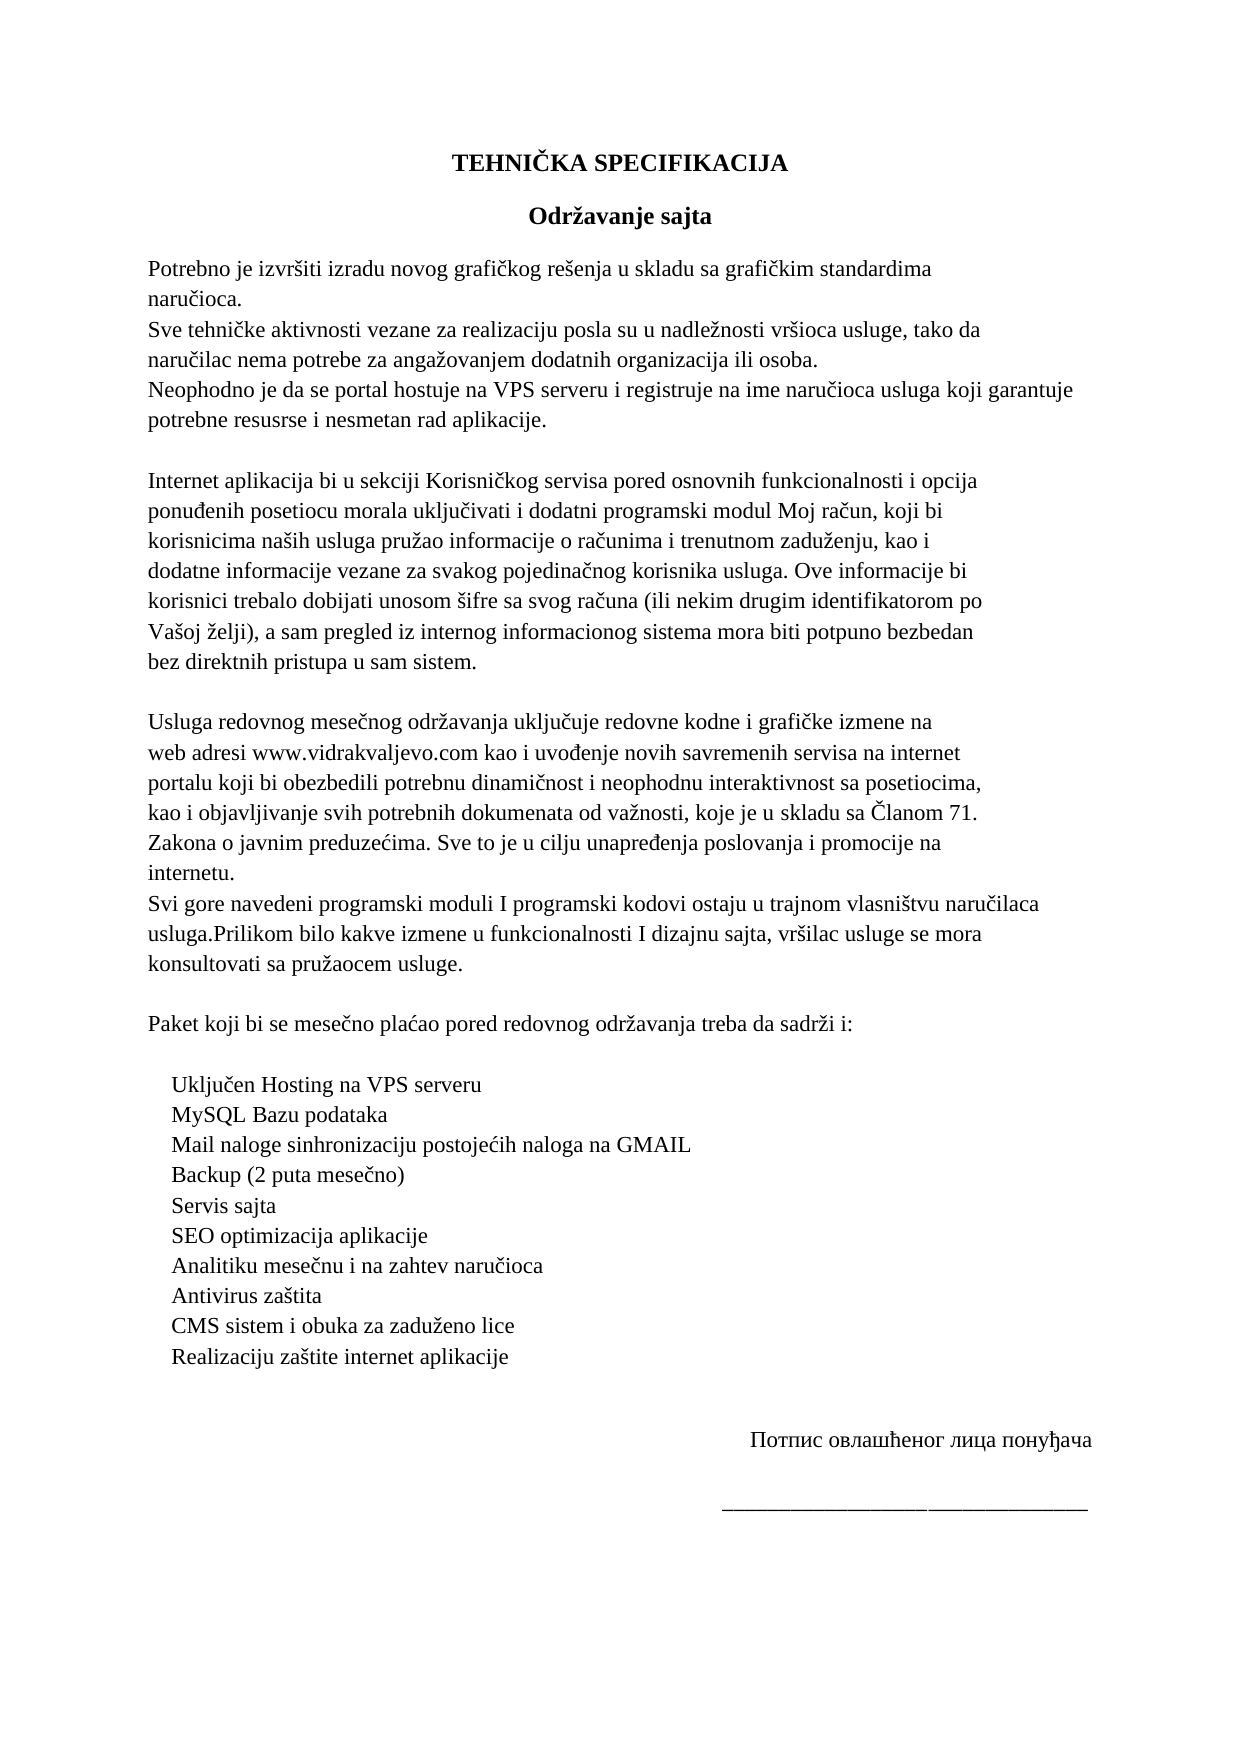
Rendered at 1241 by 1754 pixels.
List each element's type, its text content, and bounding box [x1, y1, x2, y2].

text Vašoj želji), a sam pregled iz internog informacionog sistema mora biti potpuno bezbedan [148, 618, 1093, 644]
text Usluga redovnog mesečnog održavanja uključuje redovne kodne i grafičke izmene na [148, 708, 1093, 735]
text  Uključen Hosting na VPS serveru [148, 1071, 1093, 1097]
text Internet aplikacija bi u sekciji Korisničkog servisa pored osnovnih funkcionalnosti i opcija [148, 467, 1093, 493]
text ________________________________ [148, 1486, 1093, 1514]
text Potrebno je izvršiti izradu novog grafičkog rešenja u skladu sa grafičkim standardima [148, 255, 1093, 282]
text Neophodno je da se portal hostuje na VPS serveru i registruje na ime naručioca usluga koji garantuje potrebne resusrse i nesmetan rad aplikacije. [148, 376, 1093, 433]
text  Backup (2 puta mesečno) [148, 1162, 1093, 1188]
text korisnicima naših usluga pružao informacije o računima i trenutnom zaduženju, kao i [148, 527, 1093, 553]
text dodatne informacije vezane za svakog pojedinačnog korisnika usluga. Ove informacije bi [148, 557, 1093, 584]
text  Antivirus zaštita [148, 1282, 1093, 1309]
text web adresi www.vidrakvaljevo.com kao i uvođenje novih savremenih servisa na internet [148, 739, 1093, 765]
text Paket koji bi se mesečno plaćao pored redovnog održavanja treba da sadrži i: [148, 1011, 1093, 1037]
text  CMS sistem i obuka za zaduženo lice [148, 1313, 1093, 1339]
text korisnici trebalo dobijati unosom šifre sa svog računa (ili nekim drugim identifikatorom po [148, 588, 1093, 614]
text ponuđenih posetiocu morala uključivati i dodatni programski modul Moj račun, koji bi [148, 497, 1093, 523]
text portalu koji bi obezbedili potrebnu dinamičnost i neophodnu interaktivnost sa posetiocima, [148, 769, 1093, 795]
text  Servis sajta [148, 1192, 1093, 1218]
text Zakona o javnim preduzećima. Sve to je u cilju unapređenja poslovanja i promocije na [148, 829, 1093, 856]
text  Analitiku mesečnu i na zahtev naručioca [148, 1252, 1093, 1278]
text bez direktnih pristupa u sam sistem. [148, 648, 1093, 674]
text  SEO optimizacija aplikacije [148, 1222, 1093, 1248]
text internetu. [148, 859, 1093, 886]
text Održavanje sajta [148, 201, 1093, 230]
text Потпис овлашћеног лица понуђача [148, 1426, 1093, 1452]
text kao i objavljivanje svih potrebnih dokumenata od važnosti, koje je u skladu sa Članom 71. [148, 799, 1093, 825]
text Svi gore navedeni programski moduli I programski kodovi ostaju u trajnom vlasništvu naručilaca usluga.Prilikom bilo kakve izmene u funkcionalnosti I dizajnu sajta, vršilac usluge se mora konsultovati sa pružaocem usluge. [148, 890, 1093, 976]
text  Realizaciju zaštite internet aplikacije [148, 1343, 1093, 1369]
text  Mail naloge sinhronizaciju postojećih naloga na GMAIL [148, 1131, 1093, 1158]
text Sve tehničke aktivnosti vezane za realizaciju posla su u nadležnosti vršioca usluge, tako da [148, 316, 1093, 342]
text naručioca. [148, 286, 1093, 312]
text naručilac nema potrebe za angažovanjem dodatnih organizacija ili osoba. [148, 346, 1093, 372]
text  MySQL Bazu podataka [148, 1101, 1093, 1127]
text TEHNIČKA SPECIFIKACIJA [148, 148, 1093, 176]
